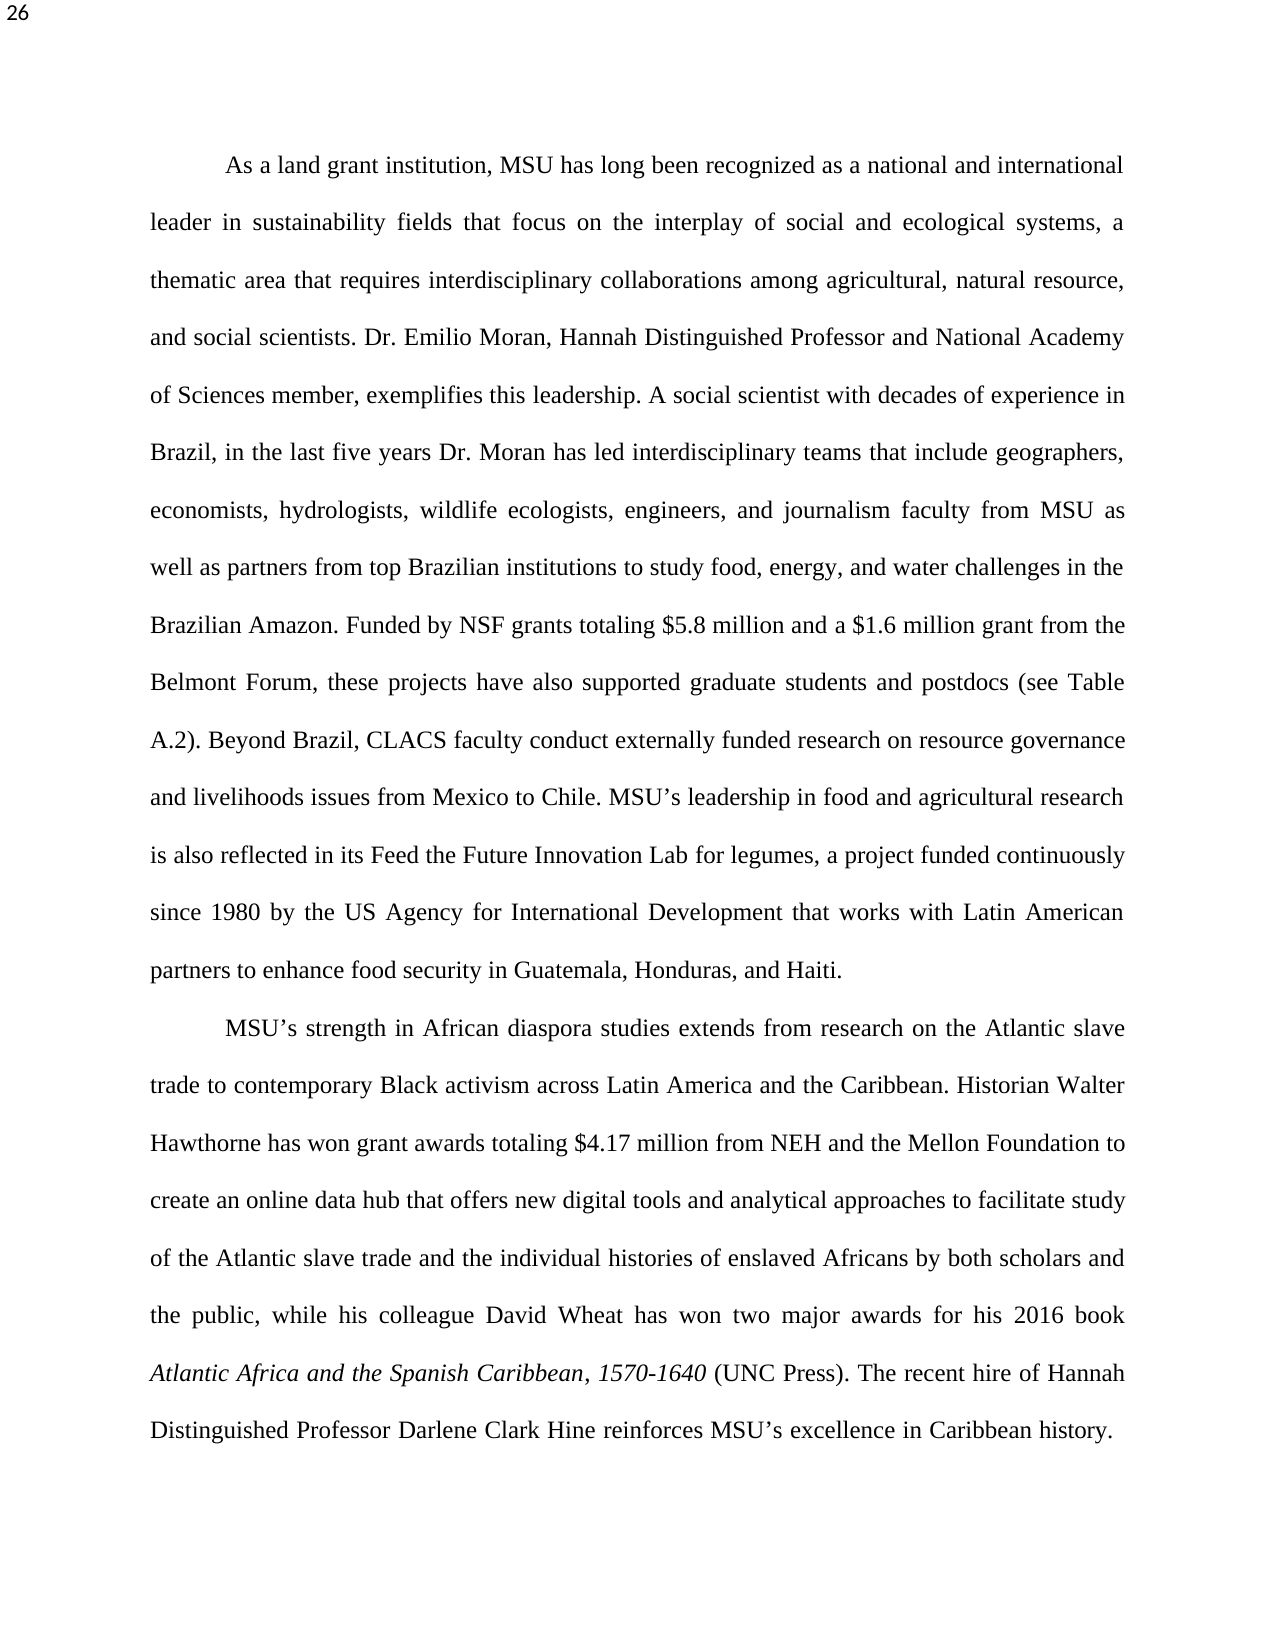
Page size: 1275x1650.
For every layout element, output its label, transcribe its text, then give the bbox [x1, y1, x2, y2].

text MSU’s strength in African diaspora studies extends from research on the Atlantic slave trade to contemporary Black activism across Latin America and the Caribbean. Historian Walter Hawthorne has won grant awards totaling $4.17 million from NEH and the Mellon Foundation to create an online data hub that offers new digital tools and analytical approaches to facilitate study of the Atlantic slave trade and the individual histories of enslaved Africans by both scholars and the public, while his colleague David Wheat has won two major awards for his 2016 book Atlantic Africa and the Spanish Caribbean, 1570-1640 (UNC Press). The recent hire of Hannah Distinguished Professor Darlene Clark Hine reinforces MSU’s excellence in Caribbean history. [150, 1013, 1126, 1444]
text As a land grant institution, MSU has long been recognized as a national and international leader in sustainability fields that focus on the interplay of social and ecological systems, a thematic area that requires interdisciplinary collaborations among agricultural, natural resource, and social scientists. Dr. Emilio Moran, Hannah Distinguished Professor and National Academy of Sciences member, exemplifies this leadership. A social scientist with decades of experience in Brazil, in the last five years Dr. Moran has led interdisciplinary teams that include geographers, economists, hydrologists, wildlife ecologists, engineers, and journalism faculty from MSU as well as partners from top Brazilian institutions to study food, energy, and water challenges in the Brazilian Amazon. Funded by NSF grants totaling $5.8 million and a $1.6 million grant from the Belmont Forum, these projects have also supported graduate students and postdocs (see Table A.2). Beyond Brazil, CLACS faculty conduct externally funded research on resource governance and livelihoods issues from Mexico to Chile. MSU’s leadership in food and agricultural research is also reflected in its Feed the Future Innovation Lab for legumes, a project funded continuously since 1980 by the US Agency for International Development that works with Latin American partners to enhance food security in Guatemala, Honduras, and Haiti. [150, 150, 1126, 984]
